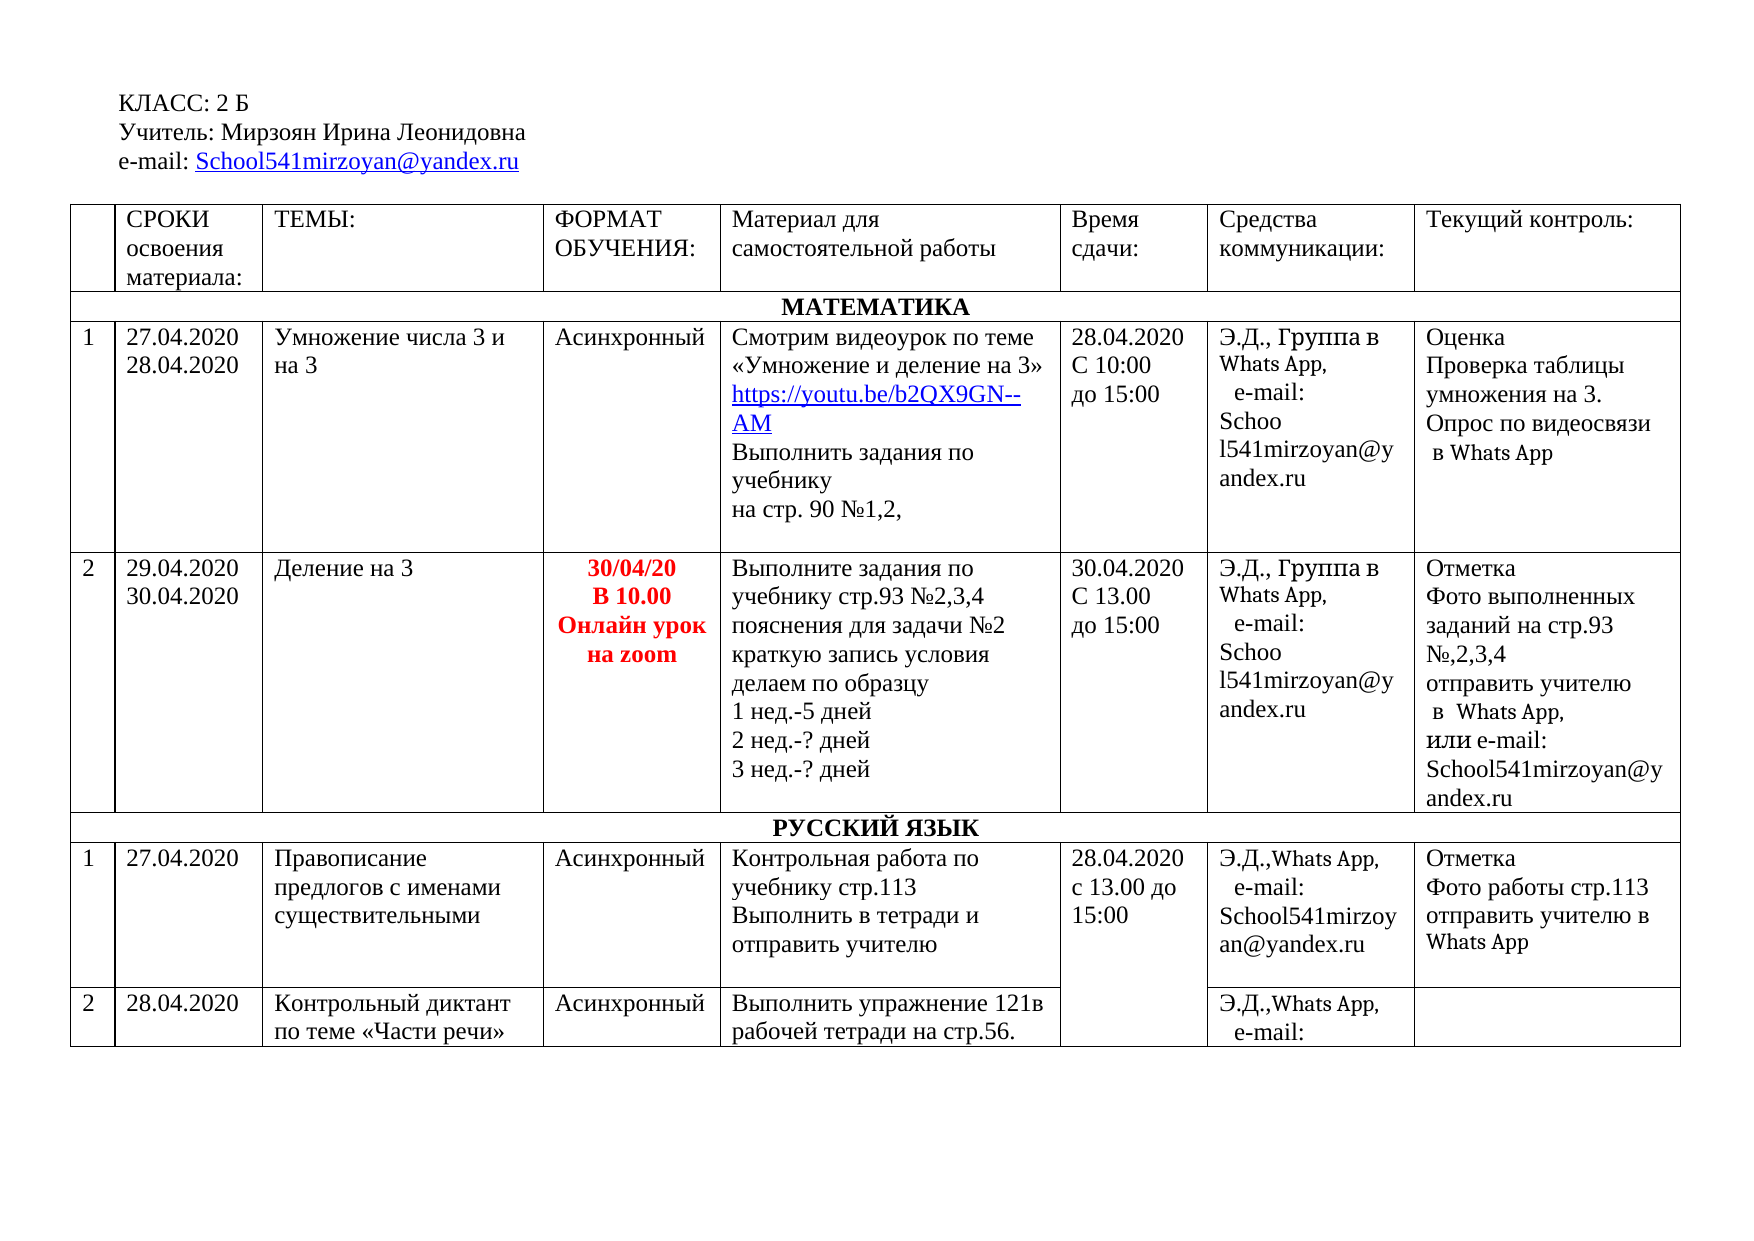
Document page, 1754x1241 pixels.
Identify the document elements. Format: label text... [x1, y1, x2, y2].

table_cell Асинхронный [544, 322, 720, 552]
table_cell 1 [71, 843, 114, 987]
table_header ФОРМАТ ОБУЧЕНИЯ: [544, 205, 720, 291]
table_cell 1 [71, 322, 114, 552]
table_header Текущий контроль: [1415, 205, 1680, 291]
table_cell 27.04.2020 [116, 843, 262, 987]
table_cell [1415, 988, 1680, 1046]
table_cell Э.Д.,Whats App, e-mail: School541mirzoyan@yandex.ru [1208, 843, 1414, 987]
table_header Средства коммуникации: [1208, 205, 1414, 291]
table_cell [721, 988, 1060, 1046]
table_cell Умножение числа 3 и на 3 [263, 322, 543, 552]
table_cell Оценка Проверка таблицы умножения на 3. Опрос по видеосвязи в Whats App [1415, 322, 1680, 552]
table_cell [1208, 988, 1414, 1046]
text e-mail: School541mirzoyan@yandex.ru [118, 146, 1636, 175]
table_cell Деление на 3 [263, 553, 543, 812]
table_cell Выполните задания по учебнику стр.93 №2,3,4 пояснения для задачи №2 краткую запись условия делаем по образцу 1 нед.-5 дней 2 нед.-? дней 3 нед.-? дней [721, 553, 1060, 812]
table_cell 30.04.2020 С 13.00 до 15:00 [1061, 553, 1207, 812]
table_cell 29.04.2020 30.04.2020 [116, 553, 262, 812]
table_cell 28.04.2020 с 13.00 до 15:00 [1061, 843, 1207, 1046]
table_header ТЕМЫ: [263, 205, 543, 291]
table_cell Контрольная работа по учебнику стр.113 Выполнить в тетради и отправить учителю [721, 843, 1060, 987]
text КЛАСС: 2 Б [118, 88, 1636, 117]
table_cell 28.04.2020 С 10:00 до 15:00 [1061, 322, 1207, 552]
table_cell 2 [71, 553, 114, 812]
table_cell Асинхронный [544, 988, 720, 1046]
table_cell 2 [71, 988, 114, 1046]
table_header Время сдачи: [1061, 205, 1207, 291]
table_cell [263, 988, 543, 1046]
table_cell Отметка Фото работы стр.113 отправить учителю в Whats App [1415, 843, 1680, 987]
table_cell 30/04/20 В 10.00 Онлайн урок на zoom [544, 553, 720, 812]
table_header [71, 205, 114, 291]
table_cell РУССКИЙ ЯЗЫК [71, 813, 1680, 842]
table_cell Э.Д., Группа в Whats App, e-mail: School541mirzoyan@yandex.ru [1208, 322, 1414, 552]
table_cell Правописание предлогов с именами существительными [263, 843, 543, 987]
table_cell 27.04.2020 28.04.2020 [116, 322, 262, 552]
table_header СРОКИ освоения материала: [116, 205, 262, 291]
table_cell Отметка Фото выполненных заданий на стр.93 №,2,3,4 отправить учителю в Whats App, или e-mail: School541mirzoyan@yandex.ru [1415, 553, 1680, 812]
table_cell Э.Д., Группа в Whats App, e-mail: School541mirzoyan@yandex.ru [1208, 553, 1414, 812]
table_cell МАТЕМАТИКА [71, 292, 1680, 321]
table_cell 28.04.2020 [116, 988, 262, 1046]
table_header Материал для самостоятельной работы [721, 205, 1060, 291]
text Учитель: Мирзоян Ирина Леонидовна [118, 117, 1636, 146]
table_cell Асинхронный [544, 843, 720, 987]
table_cell Смотрим видеоурок по теме «Умножение и деление на 3» https://youtu.be/b2QX9GN--AM Выполнить задания по учебнику на стр. 90 №1,2, [721, 322, 1060, 552]
